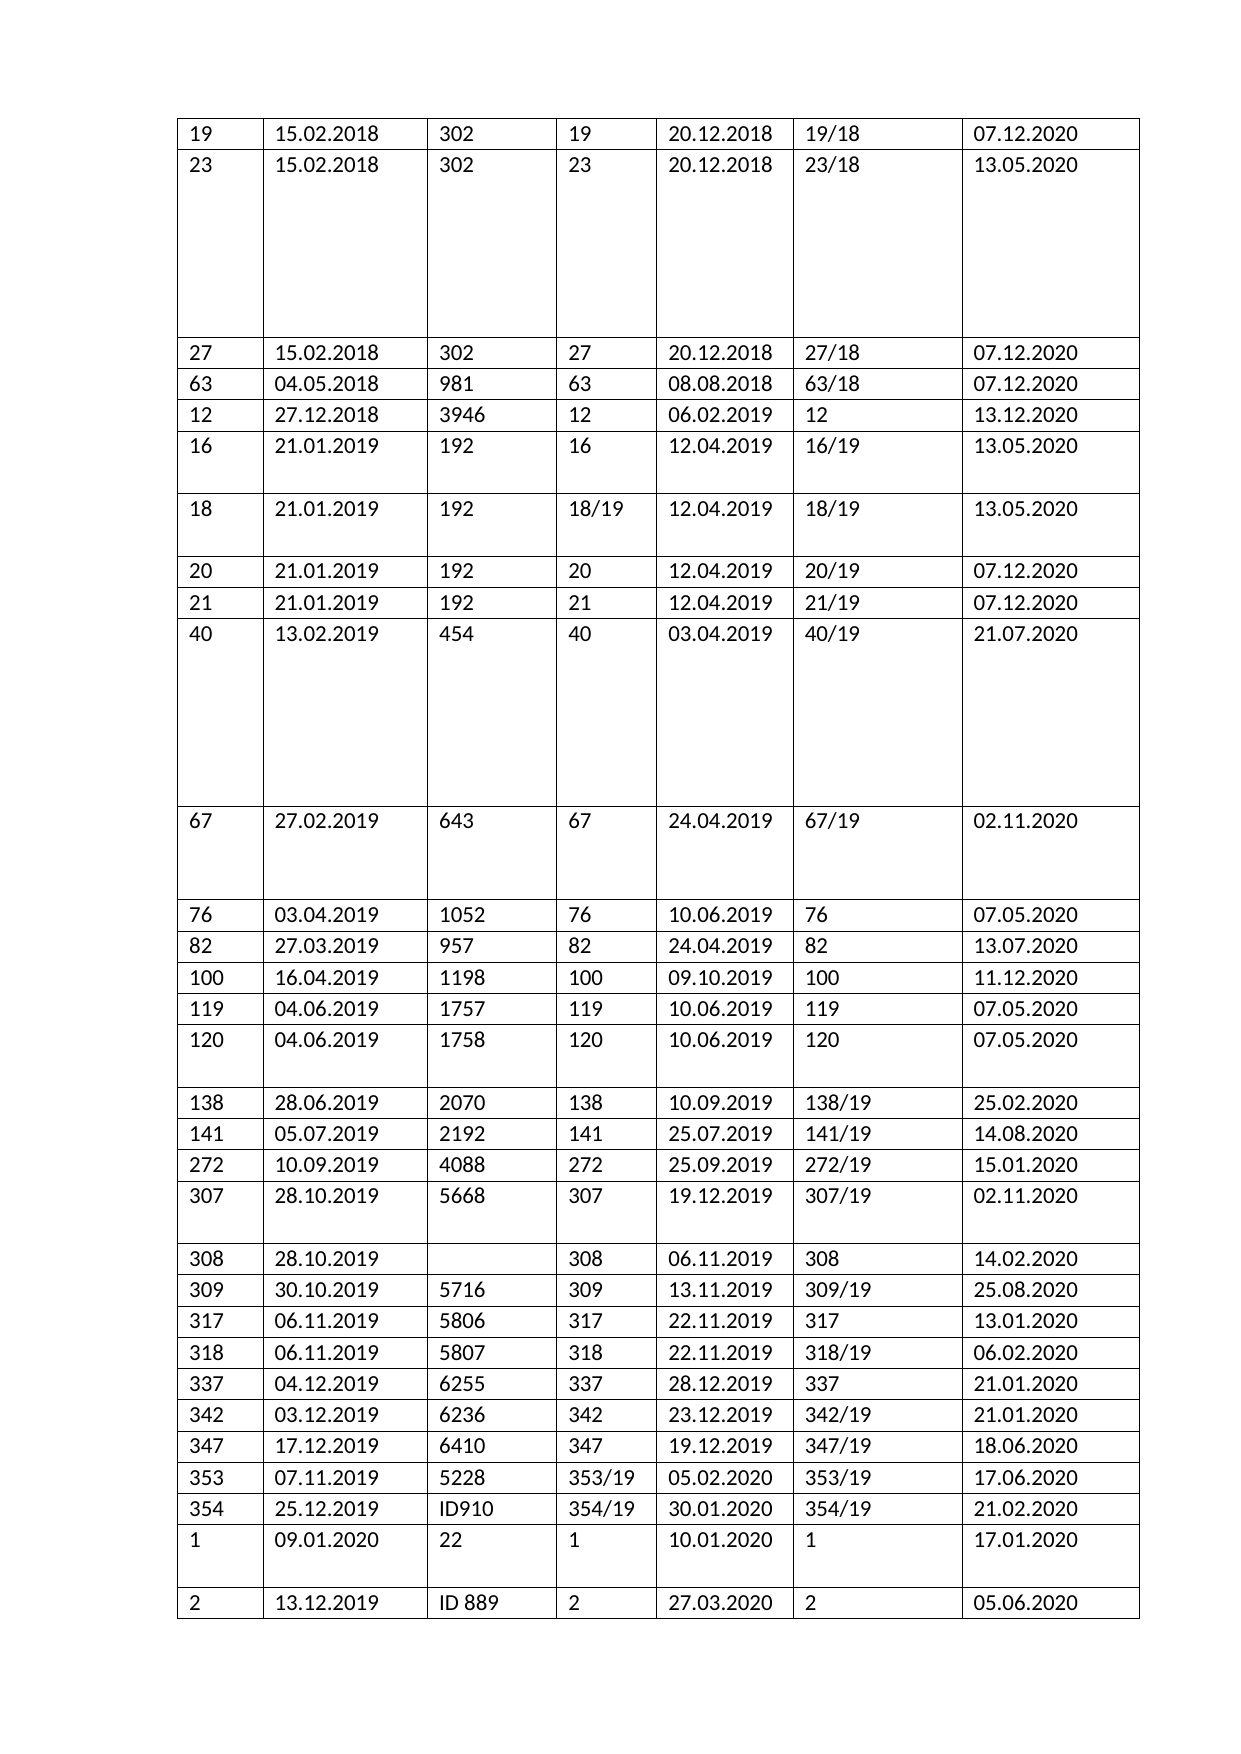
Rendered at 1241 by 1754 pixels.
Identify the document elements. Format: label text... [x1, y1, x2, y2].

table_cell 100 [178, 963, 263, 993]
table_cell 13.05.2020 [963, 432, 1139, 493]
table_cell 03.12.2019 [264, 1400, 427, 1431]
table_cell 17.12.2019 [264, 1432, 427, 1462]
table_cell 5807 [428, 1338, 556, 1368]
table_cell 30.01.2020 [657, 1494, 793, 1524]
table_cell 981 [428, 369, 556, 399]
table_cell ID910 [428, 1494, 556, 1524]
table_cell 20 [178, 557, 263, 587]
table_cell 307 [178, 1182, 263, 1243]
table_cell 18/19 [794, 494, 962, 556]
table_cell 22.11.2019 [657, 1338, 793, 1368]
table_cell 23 [557, 150, 656, 337]
table_cell 100 [557, 963, 656, 993]
table_cell 19.12.2019 [657, 1182, 793, 1243]
table_cell 28.10.2019 [264, 1244, 427, 1274]
table_cell 318 [557, 1338, 656, 1368]
table_cell 347 [178, 1432, 263, 1462]
table_cell 20.12.2018 [657, 150, 793, 337]
table_cell 1758 [428, 1025, 556, 1087]
table_cell 20/19 [794, 557, 962, 587]
table_cell 454 [428, 619, 556, 806]
table_cell 13.12.2020 [963, 400, 1139, 431]
table_cell 10.01.2020 [657, 1525, 793, 1587]
table_cell 308 [178, 1244, 263, 1274]
table_cell 119 [794, 994, 962, 1024]
table_cell 05.06.2020 [963, 1588, 1139, 1618]
table_cell 957 [428, 932, 556, 962]
table_cell 06.02.2020 [963, 1338, 1139, 1368]
table_cell 1052 [428, 900, 556, 931]
table_cell 337 [557, 1369, 656, 1399]
table_cell 30.10.2019 [264, 1275, 427, 1306]
table_cell 16 [178, 432, 263, 493]
table_cell 28.10.2019 [264, 1182, 427, 1243]
table_cell 302 [428, 150, 556, 337]
table_cell 120 [794, 1025, 962, 1087]
table_cell 09.10.2019 [657, 963, 793, 993]
table_cell 02.11.2020 [963, 807, 1139, 899]
table_cell 353/19 [557, 1463, 656, 1493]
table_cell 07.12.2020 [963, 338, 1139, 368]
table_cell 2 [557, 1588, 656, 1618]
table_cell 5228 [428, 1463, 556, 1493]
table_cell 15.02.2018 [264, 338, 427, 368]
table_cell 272/19 [794, 1150, 962, 1181]
table_cell 318/19 [794, 1338, 962, 1368]
table_cell 13.01.2020 [963, 1307, 1139, 1337]
table_cell 21/19 [794, 588, 962, 618]
table_cell 354 [178, 1494, 263, 1524]
table_cell 04.06.2019 [264, 1025, 427, 1087]
table_cell 15.01.2020 [963, 1150, 1139, 1181]
table_cell 192 [428, 494, 556, 556]
table_cell 14.02.2020 [963, 1244, 1139, 1274]
table_cell 141 [178, 1119, 263, 1149]
table_cell 67/19 [794, 807, 962, 899]
table_cell 40 [557, 619, 656, 806]
table_cell 302 [428, 119, 556, 149]
table_cell 28.12.2019 [657, 1369, 793, 1399]
table_cell 100 [794, 963, 962, 993]
table_cell 192 [428, 432, 556, 493]
table_cell 317 [794, 1307, 962, 1337]
table_cell 14.08.2020 [963, 1119, 1139, 1149]
table_cell 308 [557, 1244, 656, 1274]
table_cell 04.06.2019 [264, 994, 427, 1024]
table_cell 16.04.2019 [264, 963, 427, 993]
table_cell 27.03.2019 [264, 932, 427, 962]
table_cell 13.11.2019 [657, 1275, 793, 1306]
table_cell 342/19 [794, 1400, 962, 1431]
table_cell 12 [557, 400, 656, 431]
table_cell 08.08.2018 [657, 369, 793, 399]
table_cell 07.05.2020 [963, 900, 1139, 931]
table_cell 16/19 [794, 432, 962, 493]
table_cell 354/19 [794, 1494, 962, 1524]
table_cell 353/19 [794, 1463, 962, 1493]
table_cell 16 [557, 432, 656, 493]
table_cell 07.12.2020 [963, 557, 1139, 587]
table_cell 22 [428, 1525, 556, 1587]
table_cell 07.12.2020 [963, 588, 1139, 618]
table_cell 21.01.2020 [963, 1369, 1139, 1399]
table_cell 272 [178, 1150, 263, 1181]
table_cell 10.06.2019 [657, 994, 793, 1024]
table_cell 25.02.2020 [963, 1088, 1139, 1118]
table_cell 6255 [428, 1369, 556, 1399]
table_cell 309 [178, 1275, 263, 1306]
table_cell 67 [557, 807, 656, 899]
table_cell 1198 [428, 963, 556, 993]
table_cell 3946 [428, 400, 556, 431]
table_cell 15.02.2018 [264, 150, 427, 337]
table_cell 318 [178, 1338, 263, 1368]
table_cell 10.09.2019 [264, 1150, 427, 1181]
table_cell 13.07.2020 [963, 932, 1139, 962]
table_cell 22.11.2019 [657, 1307, 793, 1337]
table_cell 18/19 [557, 494, 656, 556]
table_cell 120 [178, 1025, 263, 1087]
table_cell 21.01.2020 [963, 1400, 1139, 1431]
table_cell 04.05.2018 [264, 369, 427, 399]
table_cell 07.11.2019 [264, 1463, 427, 1493]
table_cell 12.04.2019 [657, 432, 793, 493]
table_cell 18.06.2020 [963, 1432, 1139, 1462]
table_cell 21.01.2019 [264, 494, 427, 556]
table_cell 342 [557, 1400, 656, 1431]
table_cell 67 [178, 807, 263, 899]
table_cell 317 [557, 1307, 656, 1337]
table_cell 10.06.2019 [657, 900, 793, 931]
table_cell 21.07.2020 [963, 619, 1139, 806]
table_cell 347/19 [794, 1432, 962, 1462]
table_cell 63/18 [794, 369, 962, 399]
table_cell 1 [557, 1525, 656, 1587]
table_cell 21 [557, 588, 656, 618]
table_cell 06.02.2019 [657, 400, 793, 431]
table_cell 2 [794, 1588, 962, 1618]
table_cell 5806 [428, 1307, 556, 1337]
table_cell 1757 [428, 994, 556, 1024]
table_cell 40/19 [794, 619, 962, 806]
table_cell 6236 [428, 1400, 556, 1431]
table_cell 2070 [428, 1088, 556, 1118]
table_cell 192 [428, 557, 556, 587]
table_cell 05.02.2020 [657, 1463, 793, 1493]
table_cell 1 [794, 1525, 962, 1587]
table_cell 19.12.2019 [657, 1432, 793, 1462]
table_cell 82 [557, 932, 656, 962]
table_cell 20 [557, 557, 656, 587]
table_cell [428, 1244, 556, 1274]
table_cell 308 [794, 1244, 962, 1274]
table_cell 1 [178, 1525, 263, 1587]
table_cell 13.05.2020 [963, 494, 1139, 556]
table_cell 12.04.2019 [657, 557, 793, 587]
table_cell 354/19 [557, 1494, 656, 1524]
table_cell 21.01.2019 [264, 432, 427, 493]
table_cell 63 [178, 369, 263, 399]
table_cell 07.12.2020 [963, 119, 1139, 149]
table_cell 347 [557, 1432, 656, 1462]
table_cell 6410 [428, 1432, 556, 1462]
table_cell 138/19 [794, 1088, 962, 1118]
table_cell 12 [178, 400, 263, 431]
table_cell 141/19 [794, 1119, 962, 1149]
table_cell 317 [178, 1307, 263, 1337]
table_cell 12.04.2019 [657, 494, 793, 556]
table_cell 5716 [428, 1275, 556, 1306]
table_cell 307 [557, 1182, 656, 1243]
table_cell 76 [557, 900, 656, 931]
table_cell 353 [178, 1463, 263, 1493]
table_cell 11.12.2020 [963, 963, 1139, 993]
table_cell 13.05.2020 [963, 150, 1139, 337]
table_cell 07.05.2020 [963, 1025, 1139, 1087]
table_cell 272 [557, 1150, 656, 1181]
table_cell 192 [428, 588, 556, 618]
table_cell 21.01.2019 [264, 588, 427, 618]
table_cell 138 [557, 1088, 656, 1118]
table_cell 06.11.2019 [264, 1307, 427, 1337]
table_cell 309/19 [794, 1275, 962, 1306]
table_cell 19 [557, 119, 656, 149]
table_cell 04.12.2019 [264, 1369, 427, 1399]
table_cell 19/18 [794, 119, 962, 149]
table_cell 24.04.2019 [657, 807, 793, 899]
table_cell 82 [794, 932, 962, 962]
table_cell 337 [794, 1369, 962, 1399]
table_cell 307/19 [794, 1182, 962, 1243]
table_cell 12 [794, 400, 962, 431]
table_cell 28.06.2019 [264, 1088, 427, 1118]
table_cell 119 [557, 994, 656, 1024]
table_cell 23.12.2019 [657, 1400, 793, 1431]
table_cell 2 [178, 1588, 263, 1618]
table_cell 21.01.2019 [264, 557, 427, 587]
table_cell 27 [178, 338, 263, 368]
table_cell 07.12.2020 [963, 369, 1139, 399]
table_cell 141 [557, 1119, 656, 1149]
table_cell 82 [178, 932, 263, 962]
table_cell 76 [794, 900, 962, 931]
table_cell 09.01.2020 [264, 1525, 427, 1587]
table_cell 4088 [428, 1150, 556, 1181]
table_cell 23/18 [794, 150, 962, 337]
table_cell 02.11.2020 [963, 1182, 1139, 1243]
table_cell 06.11.2019 [657, 1244, 793, 1274]
table_cell 21.02.2020 [963, 1494, 1139, 1524]
table_cell 13.02.2019 [264, 619, 427, 806]
table_cell 40 [178, 619, 263, 806]
table_cell 20.12.2018 [657, 338, 793, 368]
table_cell 25.08.2020 [963, 1275, 1139, 1306]
table_cell 12.04.2019 [657, 588, 793, 618]
table_cell 643 [428, 807, 556, 899]
table_cell 27.12.2018 [264, 400, 427, 431]
table_cell 10.06.2019 [657, 1025, 793, 1087]
table_cell 27.02.2019 [264, 807, 427, 899]
table_cell 03.04.2019 [657, 619, 793, 806]
table_cell 03.04.2019 [264, 900, 427, 931]
table_cell 76 [178, 900, 263, 931]
table_cell 24.04.2019 [657, 932, 793, 962]
table_cell 23 [178, 150, 263, 337]
table_cell 337 [178, 1369, 263, 1399]
table_cell 27/18 [794, 338, 962, 368]
table_cell 2192 [428, 1119, 556, 1149]
table_cell 309 [557, 1275, 656, 1306]
table_cell 05.07.2019 [264, 1119, 427, 1149]
table_cell 302 [428, 338, 556, 368]
table_cell 342 [178, 1400, 263, 1431]
table_cell 21 [178, 588, 263, 618]
table_cell 27.03.2020 [657, 1588, 793, 1618]
table_cell 07.05.2020 [963, 994, 1139, 1024]
table_cell ID 889 [428, 1588, 556, 1618]
table_cell 20.12.2018 [657, 119, 793, 149]
table_cell 25.12.2019 [264, 1494, 427, 1524]
table_cell 18 [178, 494, 263, 556]
table_cell 5668 [428, 1182, 556, 1243]
table_cell 17.01.2020 [963, 1525, 1139, 1587]
table_cell 25.09.2019 [657, 1150, 793, 1181]
table_cell 138 [178, 1088, 263, 1118]
table_cell 119 [178, 994, 263, 1024]
table_cell 27 [557, 338, 656, 368]
table_cell 13.12.2019 [264, 1588, 427, 1618]
table_cell 17.06.2020 [963, 1463, 1139, 1493]
table_cell 63 [557, 369, 656, 399]
table_cell 06.11.2019 [264, 1338, 427, 1368]
table_cell 10.09.2019 [657, 1088, 793, 1118]
table_cell 15.02.2018 [264, 119, 427, 149]
table_cell 120 [557, 1025, 656, 1087]
table_cell 19 [178, 119, 263, 149]
table_cell 25.07.2019 [657, 1119, 793, 1149]
